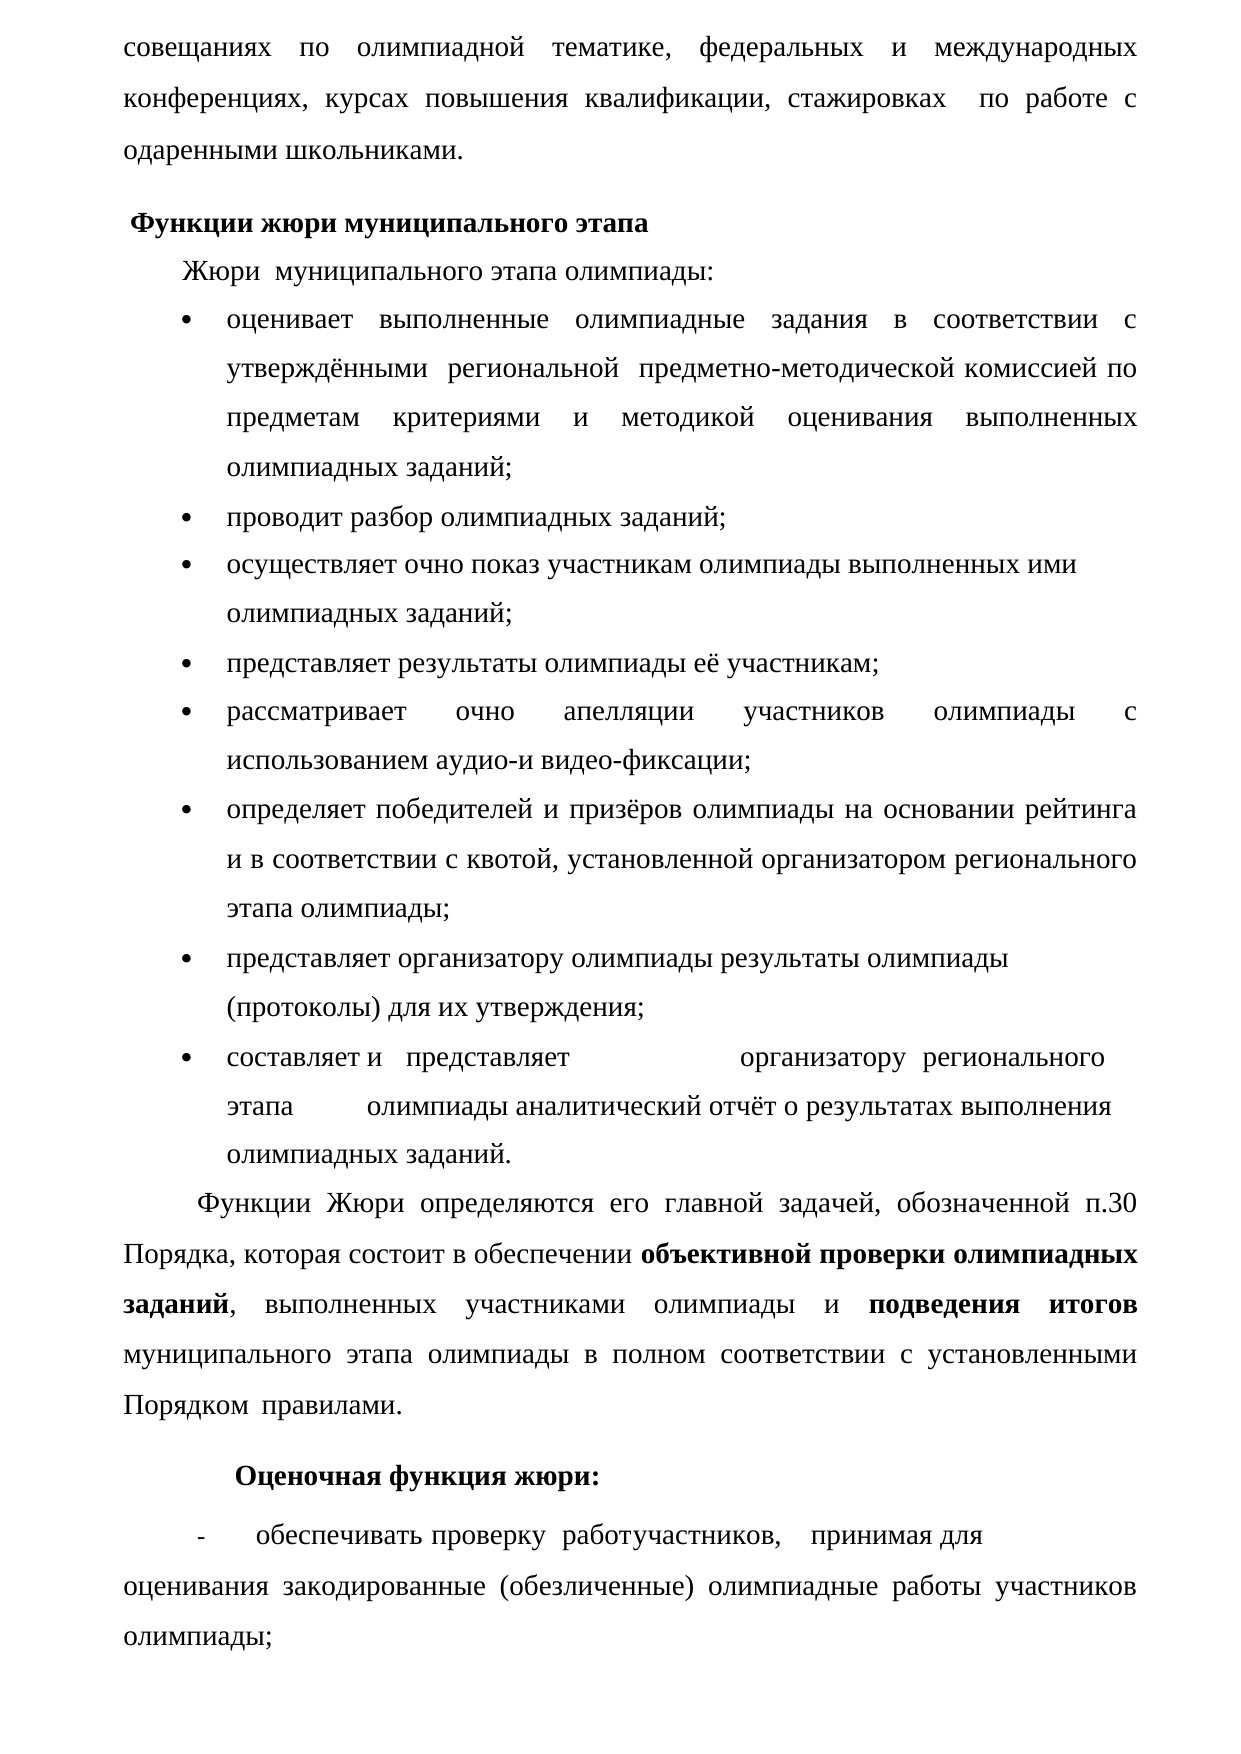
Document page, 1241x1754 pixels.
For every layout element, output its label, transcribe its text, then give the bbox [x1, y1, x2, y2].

list определяет победителей и призёров олимпиады на основании рейтинга и в соответствии с квотой, установленной организатором регионального этапа олимпиады; [182, 792, 1138, 924]
list оценивает выполненные олимпиадные задания в соответствии с утверждёнными региональной предметно-методической комиссией по предметам критериями и методикой оценивания выполненных олимпиадных заданий; [182, 301, 1138, 482]
text Функции Жюри определяются его главной задачей, обозначенной п.30 Порядка, которая состоит в обеспечении объективной проверки олимпиадных заданий, выполненных участниками олимпиады и подведения итогов муниципального этапа олимпиады в полном соответствии с установленными Порядком правилами. [123, 1186, 1138, 1420]
list представляет результаты олимпиады её участникам; [182, 645, 1165, 679]
list осуществляет очно показ участникам олимпиады выполненных ими олимпиадных заданий; [182, 546, 1137, 629]
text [123, 29, 1138, 167]
list рассматривает очно апелляции участников олимпиады с использованием аудио-и видео-фиксации; [182, 693, 1138, 776]
list обеспечивать проверку работ участников, принимая для оценивания закодированные (обезличенные) олимпиадные работы участников олимпиады; [123, 1517, 1138, 1652]
list представляет организатору олимпиады результаты олимпиады (протоколы) для их утверждения; [182, 940, 1138, 1022]
list проводит разбор олимпиадных заданий; [182, 499, 1165, 532]
list составляет и представляет организатору регионального этапа олимпиады аналитический отчёт о результатах выполнения олимпиадных заданий. [182, 1039, 1138, 1170]
text Оценочная функция жюри: [75, 1458, 1165, 1492]
text Жюри муниципального этапа олимпиады: [182, 253, 1165, 286]
subtitle Функции жюри муниципального этапа [130, 206, 1165, 239]
